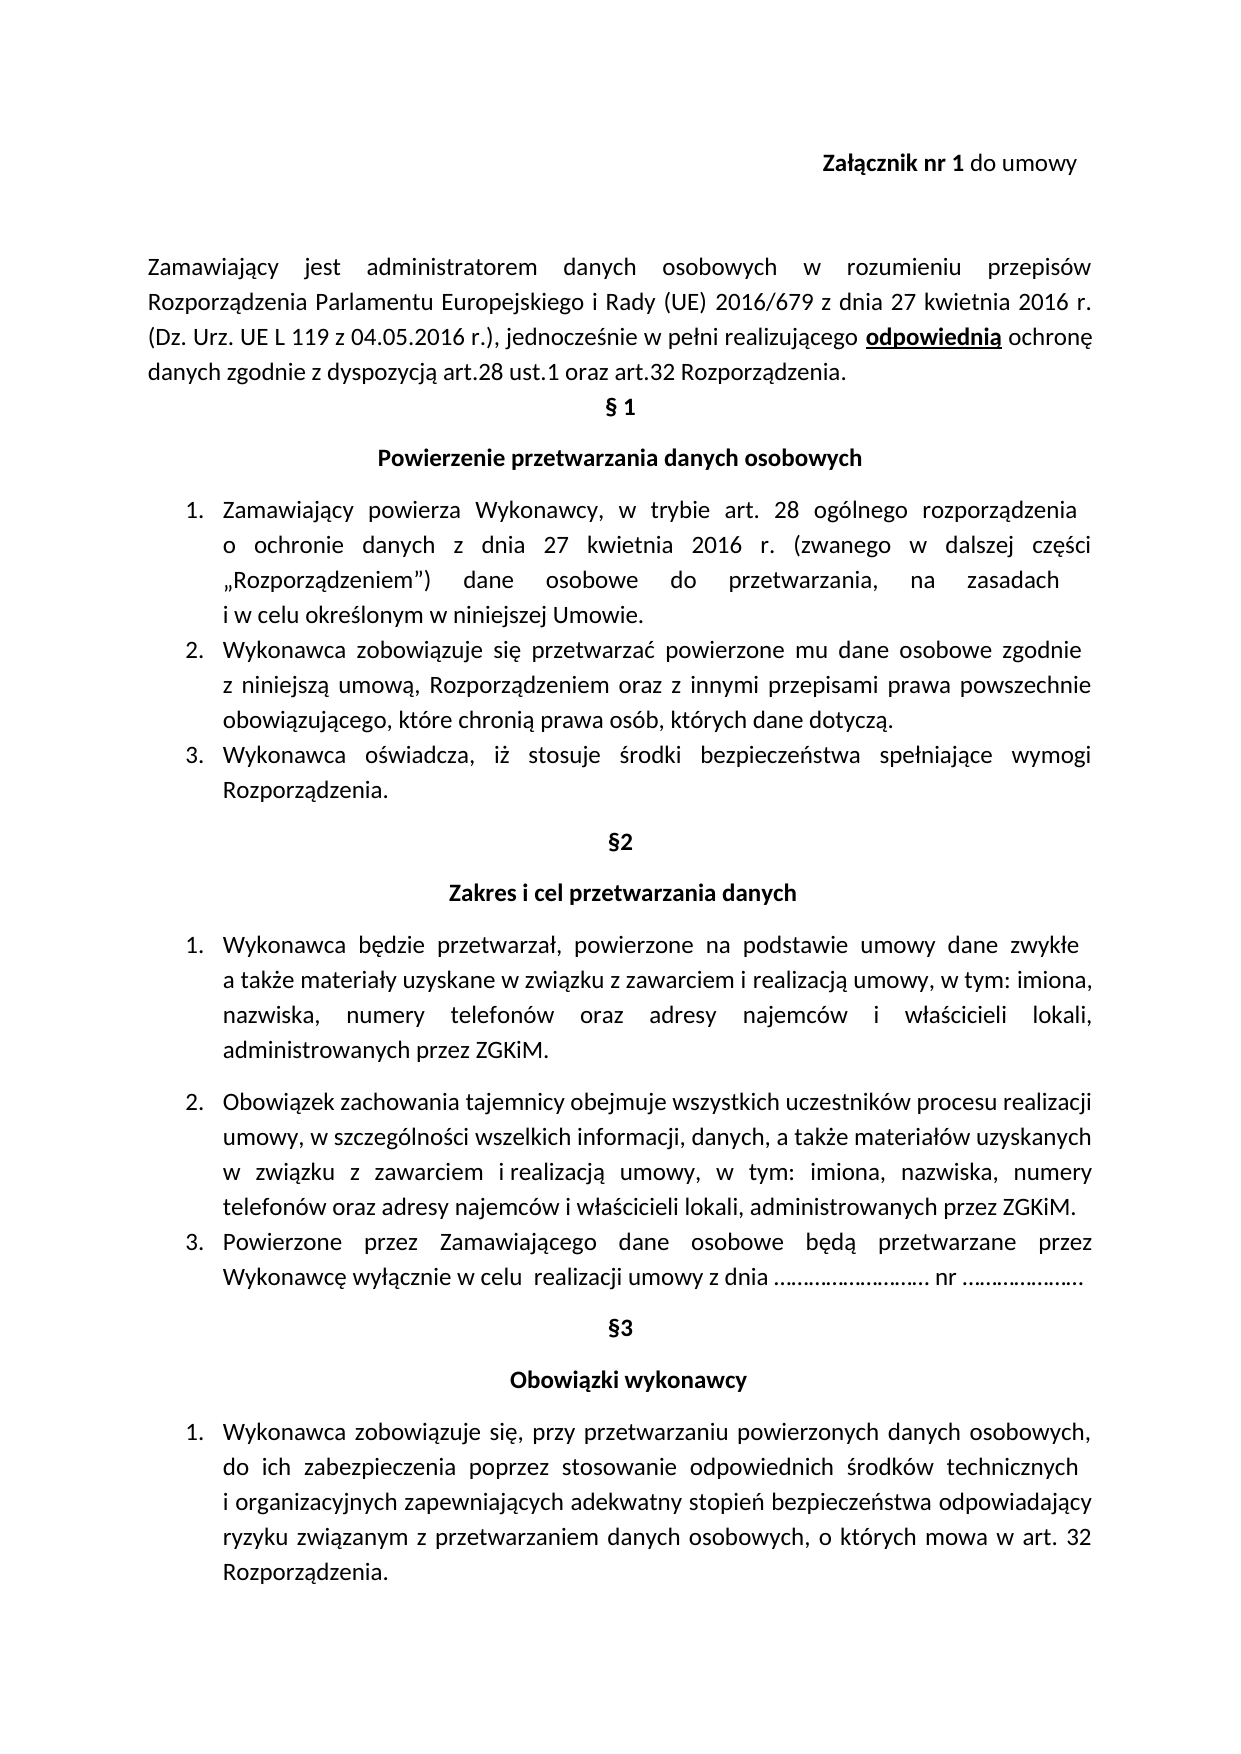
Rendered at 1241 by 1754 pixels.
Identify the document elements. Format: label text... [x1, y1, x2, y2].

text Zakres i cel przetwarzania danych [148, 878, 1093, 908]
text § 1 [148, 391, 1093, 421]
text Powierzenie przetwarzania danych osobowych [148, 443, 1093, 473]
list Powierzone przez Zamawiającego dane osobowe będą przetwarzane przez Wykonawcę wyłącznie w celu realizacji umowy z dnia ……………………… nr ………………… [185, 1226, 1093, 1291]
list Wykonawca oświadcza, iż stosuje środki bezpieczeństwa spełniające wymogi Rozporządzenia. [185, 739, 1093, 805]
list Obowiązek zachowania tajemnicy obejmuje wszystkich uczestników procesu realizacji umowy, w szczególności wszelkich informacji, danych, a także materiałów uzyskanych w związku z zawarciem i realizacją umowy, w tym: imiona, nazwiska, numery telefonów oraz adresy najemców i właścicieli lokali, administrowanych przez ZGKiM. [185, 1086, 1093, 1221]
list Zamawiający powierza Wykonawcy, w trybie art. 28 ogólnego rozporządzenia o ochronie danych z dnia 27 kwietnia 2016 r. (zwanego w dalszej części „Rozporządzeniem”) dane osobowe do przetwarzania, na zasadach i w celu określonym w niniejszej Umowie. [185, 494, 1093, 630]
text §3 [148, 1313, 1093, 1343]
text Zamawiający jest administratorem danych osobowych w rozumieniu przepisów Rozporządzenia Parlamentu Europejskiego i Rady (UE) 2016/679 z dnia 27 kwietnia 2016 r. (Dz. Urz. UE L 119 z 04.05.2016 r.), jednocześnie w pełni realizującego odpowiednią ochronę danych zgodnie z dyspozycją art.28 ust.1 oraz art.32 Rozporządzenia. [148, 251, 1093, 386]
list Wykonawca zobowiązuje się przetwarzać powierzone mu dane osobowe zgodnie z niniejszą umową, Rozporządzeniem oraz z innymi przepisami prawa powszechnie obowiązującego, które chronią prawa osób, których dane dotyczą. [185, 634, 1093, 735]
text Obowiązki wykonawcy [148, 1364, 1093, 1395]
list Wykonawca będzie przetwarzał, powierzone na podstawie umowy dane zwykłe a także materiały uzyskane w związku z zawarciem i realizacją umowy, w tym: imiona, nazwiska, numery telefonów oraz adresy najemców i właścicieli lokali, administrowanych przez ZGKiM. [185, 929, 1093, 1065]
text Załącznik nr 1 do umowy [148, 148, 1093, 178]
text §2 [148, 826, 1093, 856]
list Wykonawca zobowiązuje się, przy przetwarzaniu powierzonych danych osobowych, do ich zabezpieczenia poprzez stosowanie odpowiednich środków technicznych i organizacyjnych zapewniających adekwatny stopień bezpieczeństwa odpowiadający ryzyku związanym z przetwarzaniem danych osobowych, o których mowa w art. 32 Rozporządzenia. [185, 1416, 1093, 1586]
